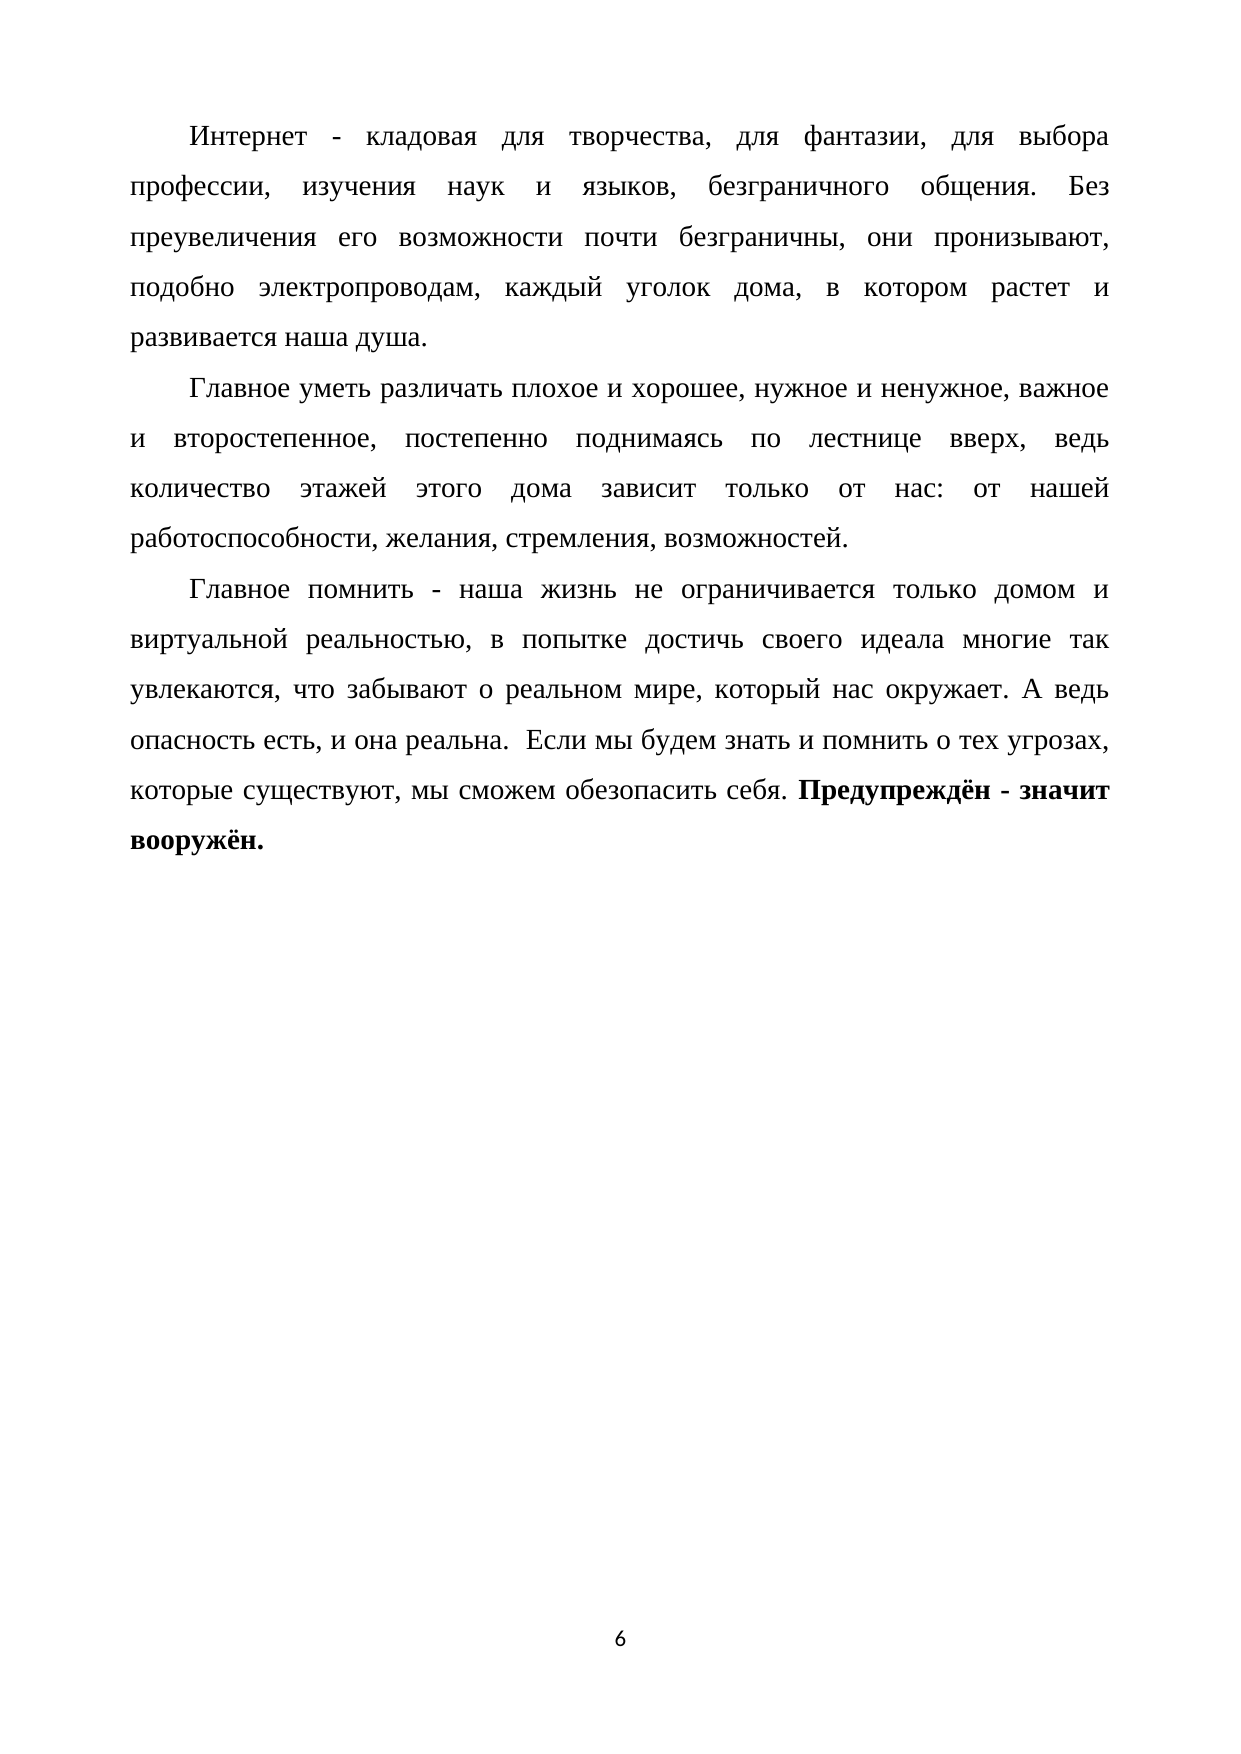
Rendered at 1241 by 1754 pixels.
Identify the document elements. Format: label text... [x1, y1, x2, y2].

text Главное помнить - наша жизнь не ограничивается только домом и виртуальной реальностью, в попытке достичь своего идеала многие так увлекаются, что забывают о реальном мире, который нас окружает. А ведь опасность есть, и она реальна. Если мы будем знать и помнить о тех угрозах, которые существуют, мы сможем обезопасить себя. Предупреждён - значит вооружён. [130, 571, 1110, 856]
text Главное уметь различать плохое и хорошее, нужное и ненужное, важное и второстепенное, постепенно поднимаясь по лестнице вверх, ведь количество этажей этого дома зависит только от нас: от нашей работоспособности, желания, стремления, возможностей. [130, 370, 1110, 554]
text Интернет - кладовая для творчества, для фантазии, для выбора профессии, изучения наук и языков, безграничного общения. Без преувеличения его возможности почти безграничны, они пронизывают, подобно электропроводам, каждый уголок дома, в котором растет и развивается наша душа. [130, 118, 1110, 353]
